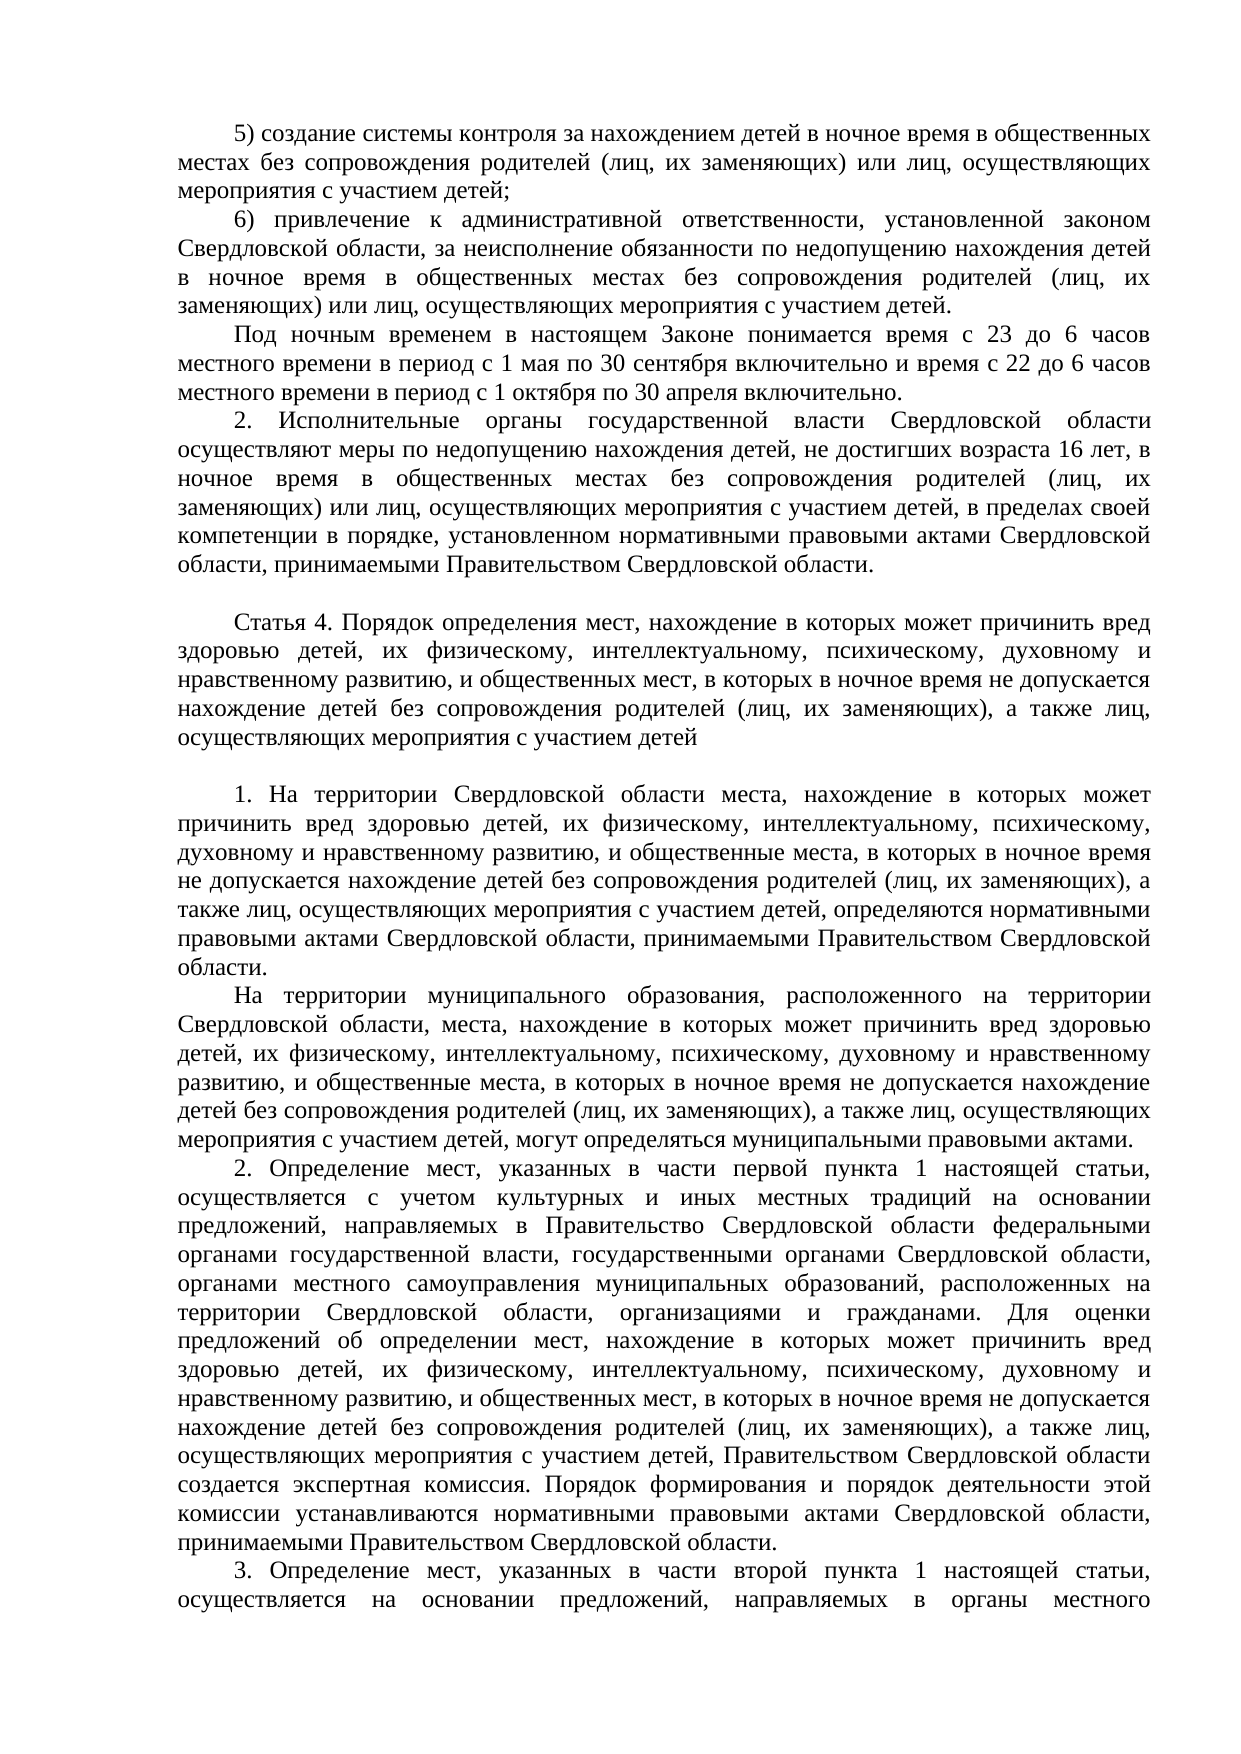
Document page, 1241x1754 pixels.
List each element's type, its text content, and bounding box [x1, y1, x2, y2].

text 1. На территории Свердловской области места, нахождение в которых может причинить вред здоровью детей, их физическому, интеллектуальному, психическому, духовному и нравственному развитию, и общественные места, в которых в ночное время не допускается нахождение детей без сопровождения родителей (лиц, их заменяющих), а также лиц, осуществляющих мероприятия с участием детей, определяются нормативными правовыми актами Свердловской области, принимаемыми Правительством Свердловской области. [177, 779, 1152, 981]
text На территории муниципального образования, расположенного на территории Свердловской области, места, нахождение в которых может причинить вред здоровью детей, их физическому, интеллектуальному, психическому, духовному и нравственному развитию, и общественные места, в которых в ночное время не допускается нахождение детей без сопровождения родителей (лиц, их заменяющих), а также лиц, осуществляющих мероприятия с участием детей, могут определяться муниципальными правовыми актами. [177, 981, 1152, 1153]
text 5) создание системы контроля за нахождением детей в ночное время в общественных местах без сопровождения родителей (лиц, их заменяющих) или лиц, осуществляющих мероприятия с участием детей; [177, 118, 1152, 204]
text Статья 4. Порядок определения мест, нахождение в которых может причинить вред здоровью детей, их физическому, интеллектуальному, психическому, духовному и нравственному развитию, и общественных мест, в которых в ночное время не допускается нахождение детей без сопровождения родителей (лиц, их заменяющих), а также лиц, осуществляющих мероприятия с участием детей [177, 607, 1152, 751]
text Под ночным временем в настоящем Законе понимается время с 23 до 6 часов местного времени в период с 1 мая по 30 сентября включительно и время с 22 до 6 часов местного времени в период с 1 октября по 30 апреля включительно. [177, 319, 1152, 406]
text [177, 1556, 1152, 1613]
text 2. Определение мест, указанных в части первой пункта 1 настоящей статьи, осуществляется с учетом культурных и иных местных традиций на основании предложений, направляемых в Правительство Свердловской области федеральными органами государственной власти, государственными органами Свердловской области, органами местного самоуправления муниципальных образований, расположенных на территории Свердловской области, организациями и гражданами. Для оценки предложений об определении мест, нахождение в которых может причинить вред здоровью детей, их физическому, интеллектуальному, психическому, духовному и нравственному развитию, и общественных мест, в которых в ночное время не допускается нахождение детей без сопровождения родителей (лиц, их заменяющих), а также лиц, осуществляющих мероприятия с участием детей, Правительством Свердловской области создается экспертная комиссия. Порядок формирования и порядок деятельности этой комиссии устанавливаются нормативными правовыми актами Свердловской области, принимаемыми Правительством Свердловской области. [177, 1153, 1152, 1556]
text 2. Исполнительные органы государственной власти Свердловской области осуществляют меры по недопущению нахождения детей, не достигших возраста 16 лет, в ночное время в общественных местах без сопровождения родителей (лиц, их заменяющих) или лиц, осуществляющих мероприятия с участием детей, в пределах своей компетенции в порядке, установленном нормативными правовыми актами Свердловской области, принимаемыми Правительством Свердловской области. [177, 406, 1152, 578]
text 6) привлечение к административной ответственности, установленной законом Свердловской области, за неисполнение обязанности по недопущению нахождения детей в ночное время в общественных местах без сопровождения родителей (лиц, их заменяющих) или лиц, осуществляющих мероприятия с участием детей. [177, 204, 1152, 319]
